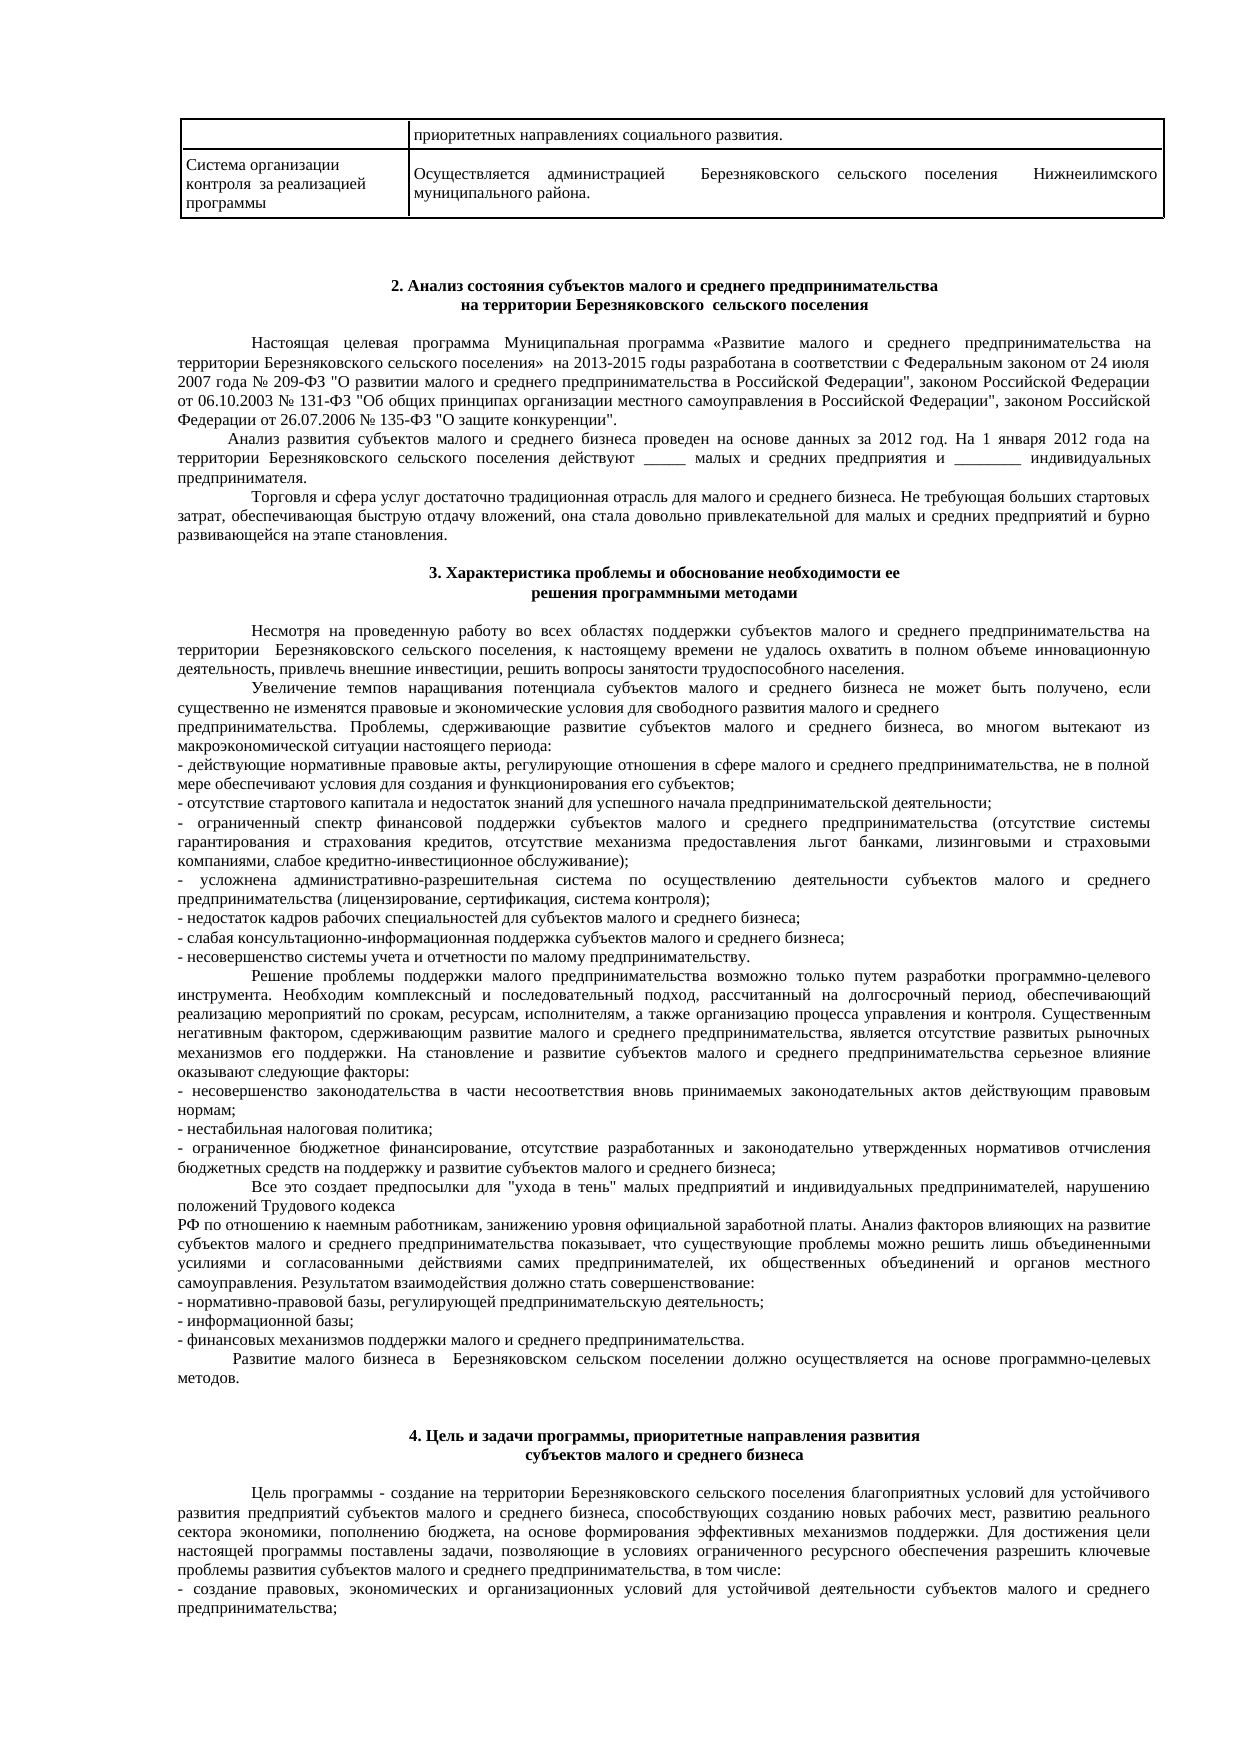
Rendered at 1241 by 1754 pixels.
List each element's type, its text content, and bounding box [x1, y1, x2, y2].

text Несмотря на проведенную работу во всех областях поддержки субъектов малого и среднего предпринимательства на территории Березняковского сельского поселения, к настоящему времени не удалось охватить в полном объеме инновационную деятельность, привлечь внешние инвестиции, решить вопросы занятости трудоспособного населения. [177, 621, 1152, 678]
text - действующие нормативные правовые акты, регулирующие отношения в сфере малого и среднего предпринимательства, не в полной мере обеспечивают условия для создания и функционирования его субъектов; [177, 755, 1152, 793]
text - финансовых механизмов поддержки малого и среднего предпринимательства. [177, 1330, 1152, 1349]
text РФ по отношению к наемным работникам, занижению уровня официальной заработной платы. Анализ факторов влияющих на развитие субъектов малого и среднего предпринимательства показывает, что существующие проблемы можно решить лишь объединенными усилиями и согласованными действиями самих предпринимателей, их общественных объединений и органов местного самоуправления. Результатом взаимодействия должно стать совершенствование: [177, 1215, 1152, 1292]
text - усложнена административно-разрешительная система по осуществлению деятельности субъектов малого и среднего предпринимательства (лицензирование, сертификация, система контроля); [177, 870, 1152, 908]
text предпринимательства. Проблемы, сдерживающие развитие субъектов малого и среднего бизнеса, во многом вытекают из макроэкономической ситуации настоящего периода: [177, 717, 1152, 755]
text Настоящая целевая программа Муниципальная программа «Развитие малого и среднего предпринимательства на территории Березняковского сельского поселения» на 2013-2015 годы разработана в соответствии с Федеральным законом от 24 июля 2007 года № 209-ФЗ "О развитии малого и среднего предпринимательства в Российской Федерации", законом Российской Федерации от 06.10.2003 № 131-ФЗ "Об общих принципах организации местного самоуправления в Российской Федерации", законом Российской Федерации от 26.07.2006 № 135-ФЗ "О защите конкуренции". [177, 333, 1152, 429]
text - ограниченное бюджетное финансирование, отсутствие разработанных и законодательно утвержденных нормативов отчисления бюджетных средств на поддержку и развитие субъектов малого и среднего бизнеса; [177, 1138, 1152, 1177]
text - нормативно-правовой базы, регулирующей предпринимательскую деятельность; [177, 1292, 1152, 1311]
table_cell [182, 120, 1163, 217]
text - информационной базы; [177, 1311, 1152, 1330]
text - нестабильная налоговая политика; [177, 1119, 1152, 1138]
text - создание правовых, экономических и организационных условий для устойчивой деятельности субъектов малого и среднего предпринимательства; [177, 1579, 1152, 1617]
text на территории Березняковского сельского поселения [177, 295, 1152, 314]
text - недостаток кадров рабочих специальностей для субъектов малого и среднего бизнеса; [177, 908, 1152, 927]
text - отсутствие стартового капитала и недостаток знаний для успешного начала предпринимательской деятельности; [177, 793, 1152, 812]
text Решение проблемы поддержки малого предпринимательства возможно только путем разработки программно-целевого инструмента. Необходим комплексный и последовательный подход, рассчитанный на долгосрочный период, обеспечивающий реализацию мероприятий по срокам, ресурсам, исполнителям, а также организацию процесса управления и контроля. Существенным негативным фактором, сдерживающим развитие малого и среднего предпринимательства, является отсутствие развитых рыночных механизмов его поддержки. На становление и развитие субъектов малого и среднего предпринимательства серьезное влияние оказывают следующие факторы: [177, 966, 1152, 1081]
text 2. Анализ состояния субъектов малого и среднего предпринимательства [177, 276, 1152, 295]
text - ограниченный спектр финансовой поддержки субъектов малого и среднего предпринимательства (отсутствие системы гарантирования и страхования кредитов, отсутствие механизма предоставления льгот банками, лизинговыми и страховыми компаниями, слабое кредитно-инвестиционное обслуживание); [177, 812, 1152, 870]
text Цель программы - создание на территории Березняковского сельского поселения благоприятных условий для устойчивого развития предприятий субъектов малого и среднего бизнеса, способствующих созданию новых рабочих мест, развитию реального сектора экономики, пополнению бюджета, на основе формирования эффективных механизмов поддержки. Для достижения цели настоящей программы поставлены задачи, позволяющие в условиях ограниченного ресурсного обеспечения разрешить ключевые проблемы развития субъектов малого и среднего предпринимательства, в том числе: [177, 1483, 1152, 1579]
text субъектов малого и среднего бизнеса [177, 1445, 1152, 1464]
text 3. Характеристика проблемы и обоснование необходимости ее [177, 563, 1152, 582]
text 4. Цель и задачи программы, приоритетные направления развития [177, 1426, 1152, 1445]
text Анализ развития субъектов малого и среднего бизнеса проведен на основе данных за 2012 год. На 1 января 2012 года на территории Березняковского сельского поселения действуют _____ малых и средних предприятия и ________ индивидуальных предпринимателя. [177, 429, 1152, 487]
text - слабая консультационно-информационная поддержка субъектов малого и среднего бизнеса; [177, 927, 1152, 947]
text решения программными методами [177, 582, 1152, 602]
text Торговля и сфера услуг достаточно традиционная отрасль для малого и среднего бизнеса. Не требующая больших стартовых затрат, обеспечивающая быструю отдачу вложений, она стала довольно привлекательной для малых и средних предприятий и бурно развивающейся на этапе становления. [177, 487, 1152, 544]
text - несовершенство законодательства в части несоответствия вновь принимаемых законодательных актов действующим правовым нормам; [177, 1081, 1152, 1119]
text Увеличение темпов наращивания потенциала субъектов малого и среднего бизнеса не может быть получено, если существенно не изменятся правовые и экономические условия для свободного развития малого и среднего [177, 678, 1152, 717]
text Все это создает предпосылки для "ухода в тень" малых предприятий и индивидуальных предпринимателей, нарушению положений Трудового кодекса [177, 1177, 1152, 1215]
text Развитие малого бизнеса в Березняковском сельском поселении должно осуществляется на основе программно-целевых методов. [177, 1349, 1152, 1387]
text - несовершенство системы учета и отчетности по малому предпринимательству. [177, 947, 1152, 966]
